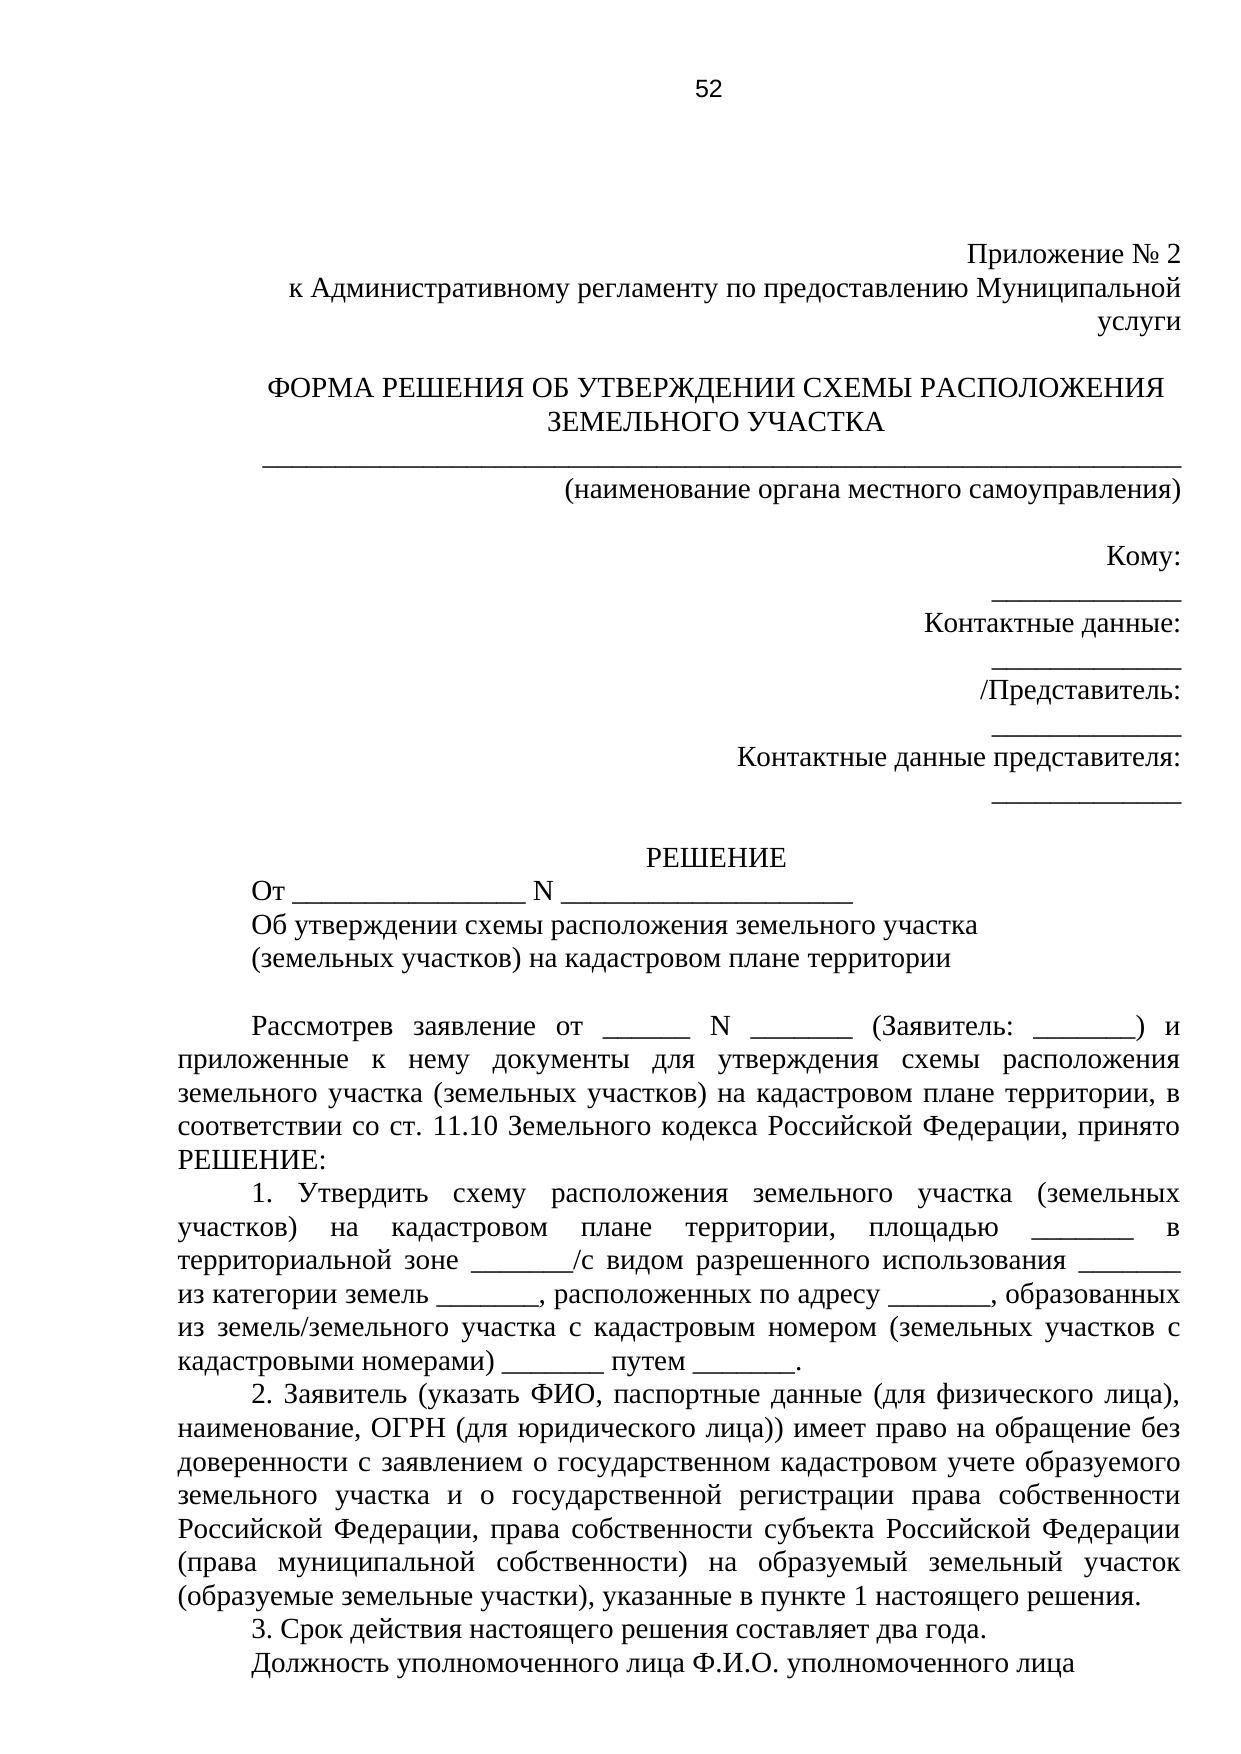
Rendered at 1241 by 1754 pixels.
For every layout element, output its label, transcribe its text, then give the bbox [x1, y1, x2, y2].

text Контактные данные представителя: [177, 739, 1181, 773]
text к Административному регламенту по предоставлению Муниципальной услуги [177, 270, 1181, 337]
text От ________________ N ____________________ [177, 873, 1181, 907]
text _____________ [177, 572, 1181, 605]
text Должность уполномоченного лица Ф.И.О. уполномоченного лица [177, 1645, 1181, 1678]
text _______________________________________________________________ [177, 437, 1181, 471]
text _____________ [177, 773, 1181, 806]
text Кому: [177, 538, 1181, 572]
text _____________ [177, 639, 1181, 672]
text ФОРМА РЕШЕНИЯ ОБ УТВЕРЖДЕНИИ СХЕМЫ РАСПОЛОЖЕНИЯ [177, 370, 1181, 404]
text (земельных участков) на кадастровом плане территории [177, 941, 1181, 974]
text 1. Утвердить схему расположения земельного участка (земельных участков) на кадастровом плане территории, площадью _______ в территориальной зоне _______/с видом разрешенного использования _______ из категории земель _______, расположенных по адресу _______, образованных из земель/земельного участка с кадастровым номером (земельных участков с кадастровыми номерами) _______ путем _______. [177, 1175, 1181, 1377]
text 2. Заявитель (указать ФИО, паспортные данные (для физического лица), наименование, ОГРН (для юридического лица)) имеет право на обращение без доверенности с заявлением о государственном кадастровом учете образуемого земельного участка и о государственной регистрации права собственности Российской Федерации, права собственности субъекта Российской Федерации (права муниципальной собственности) на образуемый земельный участок (образуемые земельные участки), указанные в пункте 1 настоящего решения. [177, 1377, 1181, 1611]
text /Представитель: [177, 672, 1181, 706]
text Приложение № 2 [177, 236, 1181, 270]
text 3. Срок действия настоящего решения составляет два года. [177, 1611, 1181, 1645]
text ЗЕМЕЛЬНОГО УЧАСТКА [177, 404, 1181, 437]
text Об утверждении схемы расположения земельного участка [177, 907, 1181, 941]
text Рассмотрев заявление от ______ N _______ (Заявитель: _______) и приложенные к нему документы для утверждения схемы расположения земельного участка (земельных участков) на кадастровом плане территории, в соответствии со ст. 11.10 Земельного кодекса Российской Федерации, принято РЕШЕНИЕ: [177, 1008, 1181, 1175]
text РЕШЕНИЕ [177, 840, 1181, 873]
text _____________ [177, 706, 1181, 739]
text Контактные данные: [177, 605, 1181, 639]
text (наименование органа местного самоуправления) [177, 471, 1181, 504]
